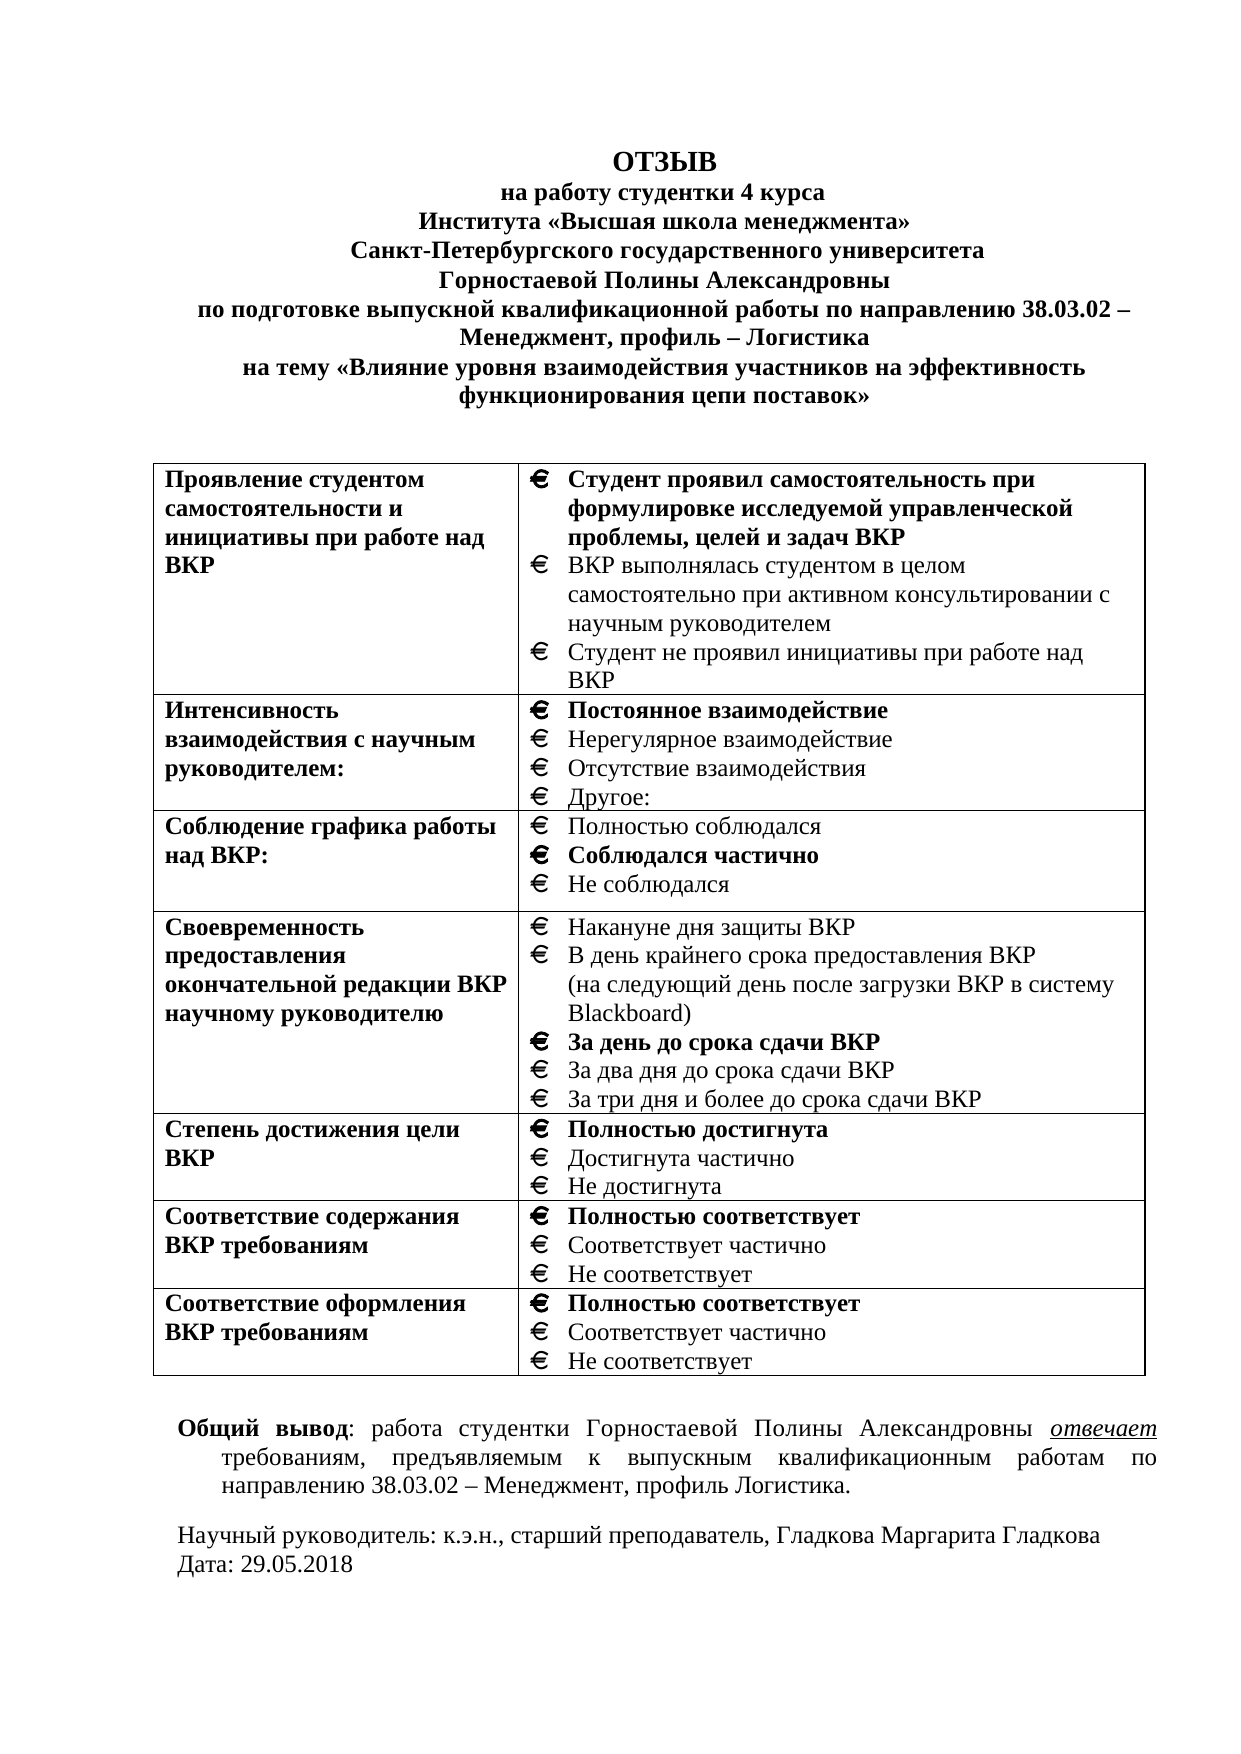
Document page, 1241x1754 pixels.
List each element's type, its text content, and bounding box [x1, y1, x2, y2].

table_cell Соблюдение графика работы над ВКР: [154, 811, 518, 911]
table_cell Своевременность предоставления окончательной редакции ВКР научному руководителю [154, 912, 518, 1113]
table_cell Полностью соответствует Соответствует частично Не соответствует [519, 1289, 1144, 1375]
table_header Студент проявил самостоятельность при формулировке исследуемой управленческой проблемы, целей и задач ВКР ВКР выполнялась студентом в целом самостоятельно при активном консультировании с научным руководителем Студент не проявил инициативы при работе над ВКР [519, 464, 1144, 694]
text по подготовке выпускной квалификационной работы по направлению 38.03.02 – Менеджмент, профиль – Логистика [176, 294, 1153, 352]
text на тему «Влияние уровня взаимодействия участников на эффективность функционирования цепи поставок» [176, 352, 1153, 409]
table_cell Соответствие оформления ВКР требованиям [154, 1289, 518, 1375]
table_header Проявление студентом самостоятельности и инициативы при работе над ВКР [154, 464, 518, 694]
table_cell Постоянное взаимодействие Нерегулярное взаимодействие Отсутствие взаимодействия Другое: [519, 695, 1144, 810]
table_cell Полностью соответствует Соответствует частично Не соответствует [519, 1201, 1144, 1287]
table_cell Степень достижения цели ВКР [154, 1114, 518, 1200]
text Научный руководитель: к.э.н., старший преподаватель, Гладкова Маргарита Гладкова [177, 1520, 1165, 1549]
table_cell Полностью соблюдался Соблюдался частично Не соблюдался [519, 811, 1144, 911]
text Горностаевой Полины Александровны [176, 265, 1153, 294]
text Дата: 29.05.2018 [177, 1549, 1165, 1578]
text ОТЗЫВ [607, 144, 722, 177]
table_cell Интенсивность взаимодействия с научным руководителем: [154, 695, 518, 810]
table_cell Соответствие содержания ВКР требованиям [154, 1201, 518, 1287]
text на работу студентки 4 курса [297, 177, 1016, 206]
text Института «Высшая школа менеджмента» [176, 207, 1153, 235]
text Общий вывод: работа студентки Горностаевой Полины Александровны отвечает требованиям, предъявляемым к выпускным квалификационным работам по направлению 38.03.02 – Менеджмент, профиль Логистика. [177, 1413, 1157, 1499]
table_cell Накануне дня защиты ВКР В день крайнего срока предоставления ВКР (на следующий день после загрузки ВКР в систему Blackboard) За день до срока сдачи ВКР За два дня до срока сдачи ВКР За три дня и более до срока сдачи ВКР [519, 912, 1144, 1113]
table_cell Полностью достигнута Достигнута частично Не достигнута [519, 1114, 1144, 1200]
text Санкт-Петербургского государственного университета [176, 236, 1153, 264]
